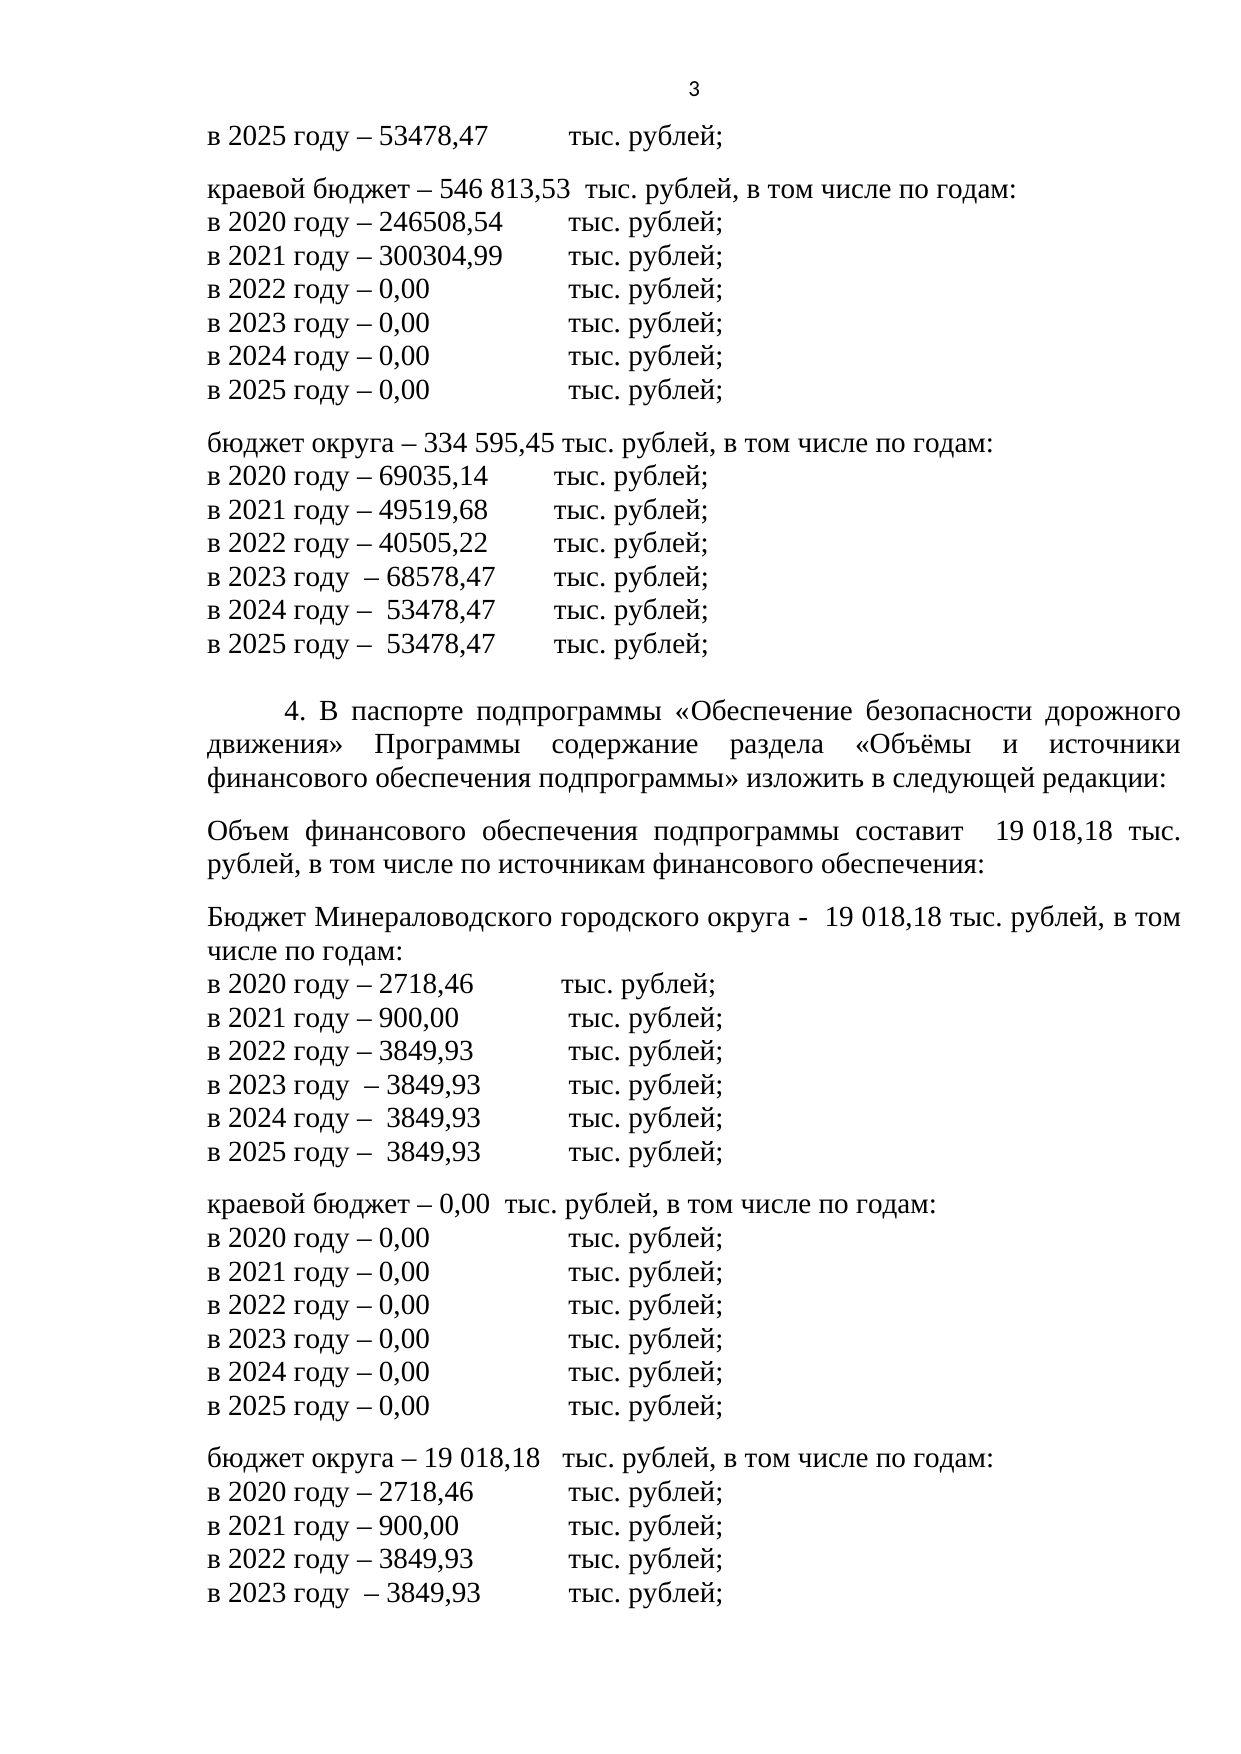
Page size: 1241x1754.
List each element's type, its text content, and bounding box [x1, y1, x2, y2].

text в 2022 году – 0,00 тыс. рублей; [207, 271, 1181, 305]
text 4. В паспорте подпрограммы «Обеспечение безопасности дорожного движения» Программы содержание раздела «Объёмы и источники финансового обеспечения подпрограммы» изложить в следующей редакции: [207, 693, 1181, 794]
text в 2025 году – 0,00 тыс. рублей; [207, 372, 1181, 406]
text в 2025 году – 53478,47 тыс. рублей; [207, 626, 1181, 659]
text в 2023 году – 3849,93 тыс. рублей; [207, 1067, 1181, 1100]
text краевой бюджет – 546 813,53 тыс. рублей, в том числе по годам: [207, 171, 1181, 204]
text в 2024 году – 0,00 тыс. рублей; [207, 338, 1181, 372]
text в 2020 году – 0,00 тыс. рублей; [207, 1220, 1181, 1254]
text в 2024 году – 3849,93 тыс. рублей; [207, 1100, 1181, 1134]
text в 2022 году – 40505,22 тыс. рублей; [207, 525, 1181, 559]
text в 2023 году – 0,00 тыс. рублей; [207, 1321, 1181, 1354]
text в 2021 году – 900,00 тыс. рублей; [207, 1508, 1181, 1541]
text бюджет округа – 19 018,18 тыс. рублей, в том числе по годам: [207, 1441, 1181, 1474]
text Бюджет Минераловодского городского округа - 19 018,18 тыс. рублей, в том числе по годам: [207, 899, 1181, 966]
text в 2023 году – 68578,47 тыс. рублей; [207, 559, 1181, 592]
text в 2021 году – 900,00 тыс. рублей; [207, 1000, 1181, 1033]
text бюджет округа – 334 595,45 тыс. рублей, в том числе по годам: [207, 425, 1181, 458]
text в 2022 году – 0,00 тыс. рублей; [207, 1287, 1181, 1321]
text краевой бюджет – 0,00 тыс. рублей, в том числе по годам: [207, 1187, 1181, 1220]
text в 2022 году – 3849,93 тыс. рублей; [207, 1541, 1181, 1575]
text Объем финансового обеспечения подпрограммы составит 19 018,18 тыс. рублей, в том числе по источникам финансового обеспечения: [207, 813, 1181, 880]
text в 2023 году – 0,00 тыс. рублей; [207, 305, 1181, 338]
text в 2025 году – 0,00 тыс. рублей; [207, 1388, 1181, 1421]
text в 2021 году – 300304,99 тыс. рублей; [207, 238, 1181, 271]
text в 2021 году – 49519,68 тыс. рублей; [207, 492, 1181, 525]
text в 2024 году – 53478,47 тыс. рублей; [207, 592, 1181, 626]
text в 2025 году – 53478,47 тыс. рублей; [207, 118, 1181, 152]
text в 2020 году – 69035,14 тыс. рублей; [207, 458, 1181, 492]
text в 2022 году – 3849,93 тыс. рублей; [207, 1033, 1181, 1067]
text в 2020 году – 2718,46 тыс. рублей; [207, 1474, 1181, 1508]
text в 2020 году – 2718,46 тыс. рублей; [207, 966, 1181, 1000]
text в 2025 году – 3849,93 тыс. рублей; [207, 1134, 1181, 1167]
text в 2021 году – 0,00 тыс. рублей; [207, 1254, 1181, 1287]
text в 2020 году – 246508,54 тыс. рублей; [207, 204, 1181, 238]
text в 2024 году – 0,00 тыс. рублей; [207, 1354, 1181, 1388]
text в 2023 году – 3849,93 тыс. рублей; [207, 1575, 1181, 1608]
